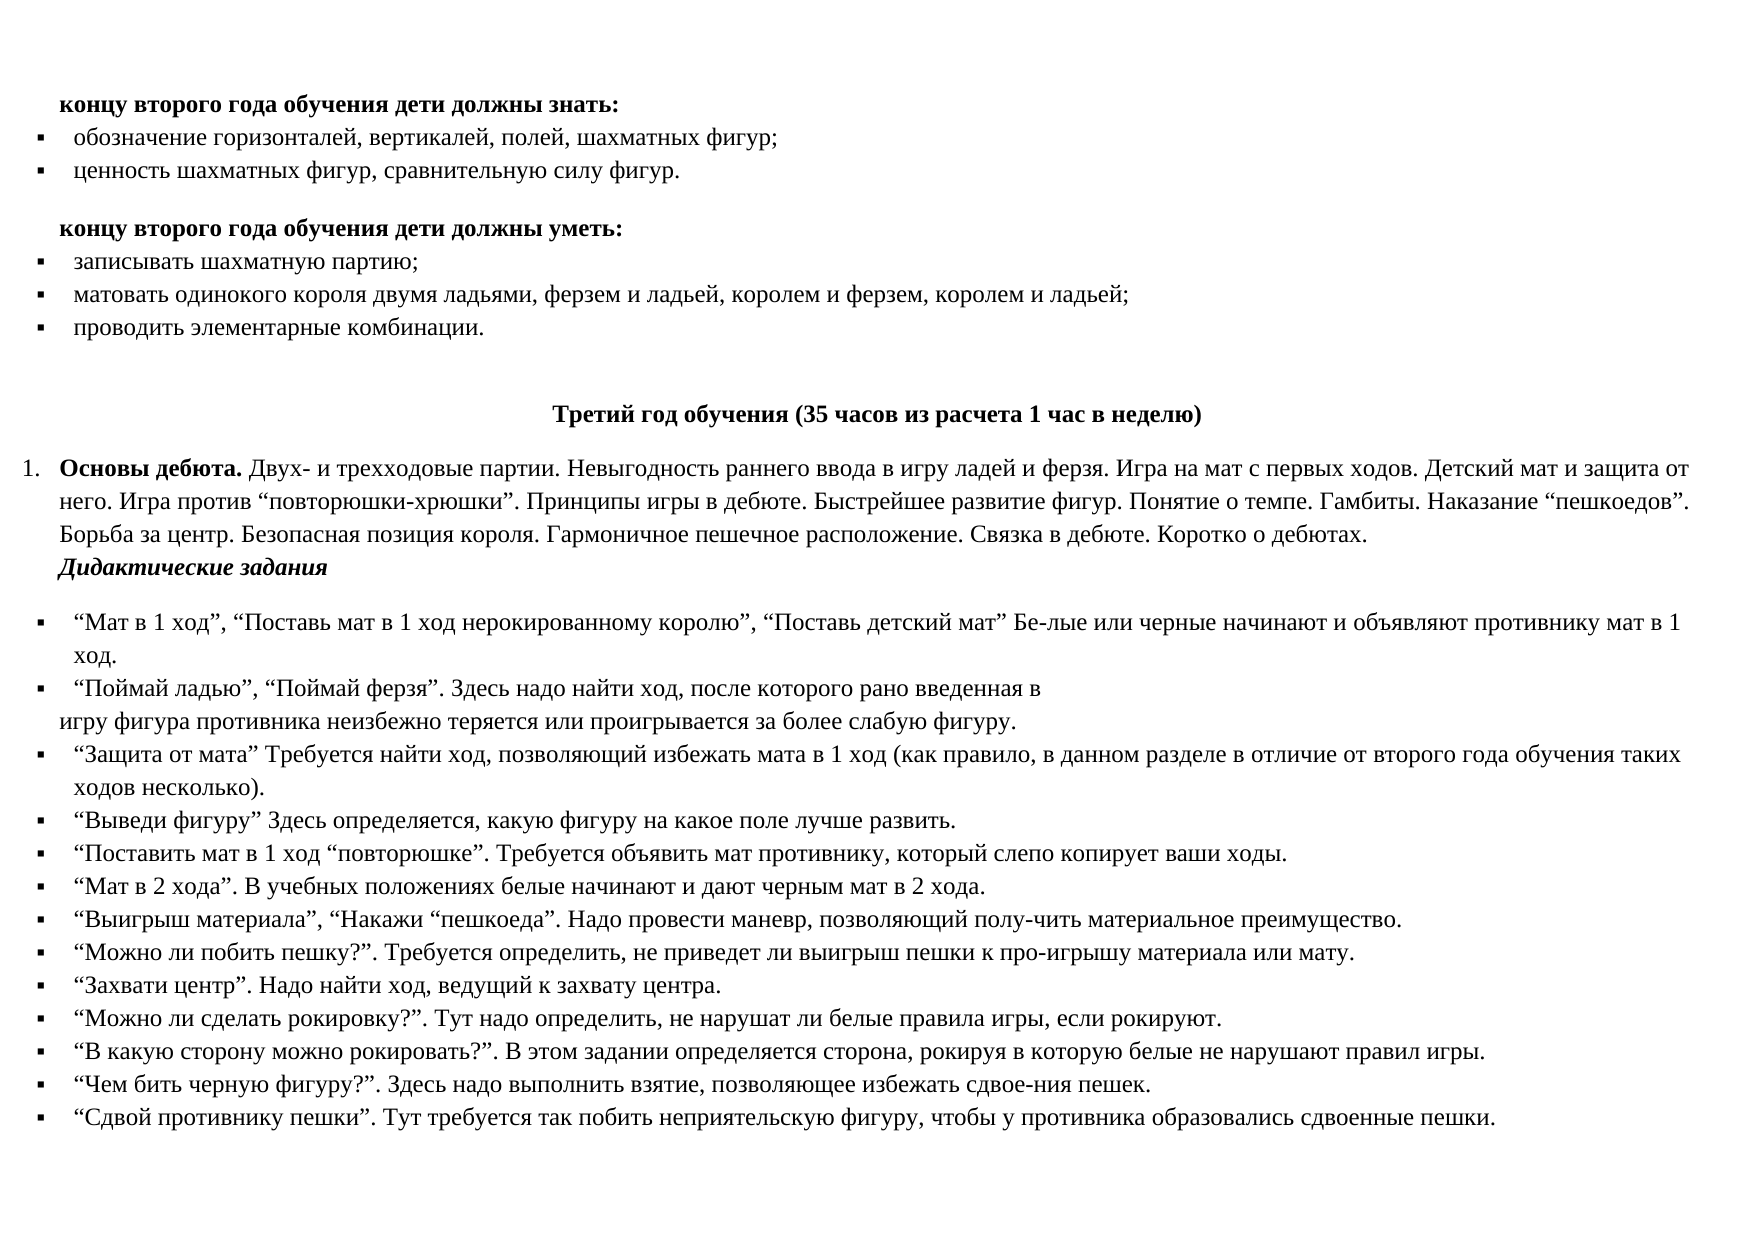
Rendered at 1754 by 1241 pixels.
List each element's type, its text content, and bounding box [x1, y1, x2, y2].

list “Можно ли сделать рокировку?”. Тут надо определить, не нарушат ли белые правила игры, если рокируют. [36, 1003, 1695, 1032]
list “В какую сторону можно рокировать?”. В этом задании определяется сторона, рокируя в которую белые не нарушают правил игры. [36, 1036, 1695, 1065]
list “Можно ли побить пешку?”. Требуется определить, не приведет ли выигрыш пешки к про-игрышу материала или мату. [36, 937, 1695, 966]
list “Захвати центр”. Надо найти ход, ведущий к захвату центра. [36, 970, 1695, 999]
list проводить элементарные комбинации. [36, 312, 1695, 341]
text концу второго года обучения дети должны знать: [59, 89, 1695, 117]
list ценность шахматных фигур, сравнительную силу фигур. [36, 155, 1695, 183]
text игру фигура противника неизбежно теряется или проигрывается за более слабую фигуру. [59, 706, 1695, 734]
list “Чем бить черную фигуру?”. Здесь надо выполнить взятие, позволяющее избежать сдвое-ния пешек. [36, 1069, 1695, 1098]
list “Поймай ладью”, “Поймай ферзя”. Здесь надо найти ход, после которого рано введенная в [36, 673, 1695, 701]
list “Выведи фигуру” Здесь определяется, какую фигуру на какое поле лучше развить. [36, 805, 1695, 833]
list “Мат в 2 хода”. В учебных положениях белые начинают и дают черным мат в 2 хода. [36, 871, 1695, 899]
text Дидактические задания [59, 552, 1695, 581]
list “Защита от мата” Требуется найти ход, позволяющий избежать мата в 1 ход (как правило, в данном разделе в отличие от второго года обучения таких ходов несколько). [36, 739, 1695, 801]
text концу второго года обучения дети должны уметь: [59, 213, 1695, 241]
list “Мат в 1 ход”, “Поставь мат в 1 ход нерокированному королю”, “Поставь детский мат” Бе-лые или черные начинают и объявляют противнику мат в 1 ход. [36, 607, 1695, 668]
list Основы дебюта. Двух- и трехходовые партии. Невыгодность раннего ввода в игру ладей и ферзя. Игра на мат с первых ходов. Детский мат и защита от него. Игра против “повторюшки-хрюшки”. Принципы игры в дебюте. Быстрейшее развитие фигур. Понятие о темпе. Гамбиты. Наказание “пешкоедов”. Борьба за центр. Безопасная позиция короля. Гармоничное пешечное расположение. Связка в дебюте. Коротко о дебютах. [22, 453, 1695, 548]
list “Поставить мат в 1 ход “повторюшке”. Требуется объявить мат противнику, который слепо копирует ваши ходы. [36, 838, 1695, 867]
list “Сдвой противнику пешки”. Тут требуется так побить неприятельскую фигуру, чтобы у противника образовались сдвоенные пешки. [36, 1102, 1695, 1131]
text Третий год обучения (35 часов из расчета 1 час в неделю) [59, 399, 1695, 428]
list записывать шахматную партию; [36, 246, 1695, 274]
list матовать одинокого короля двумя ладьями, ферзем и ладьей, королем и ферзем, королем и ладьей; [36, 279, 1695, 307]
list “Выигрыш материала”, “Накажи “пешкоеда”. Надо провести маневр, позволяющий полу-чить материальное преимущество. [36, 904, 1695, 933]
list обозначение горизонталей, вертикалей, полей, шахматных фигур; [36, 122, 1695, 150]
